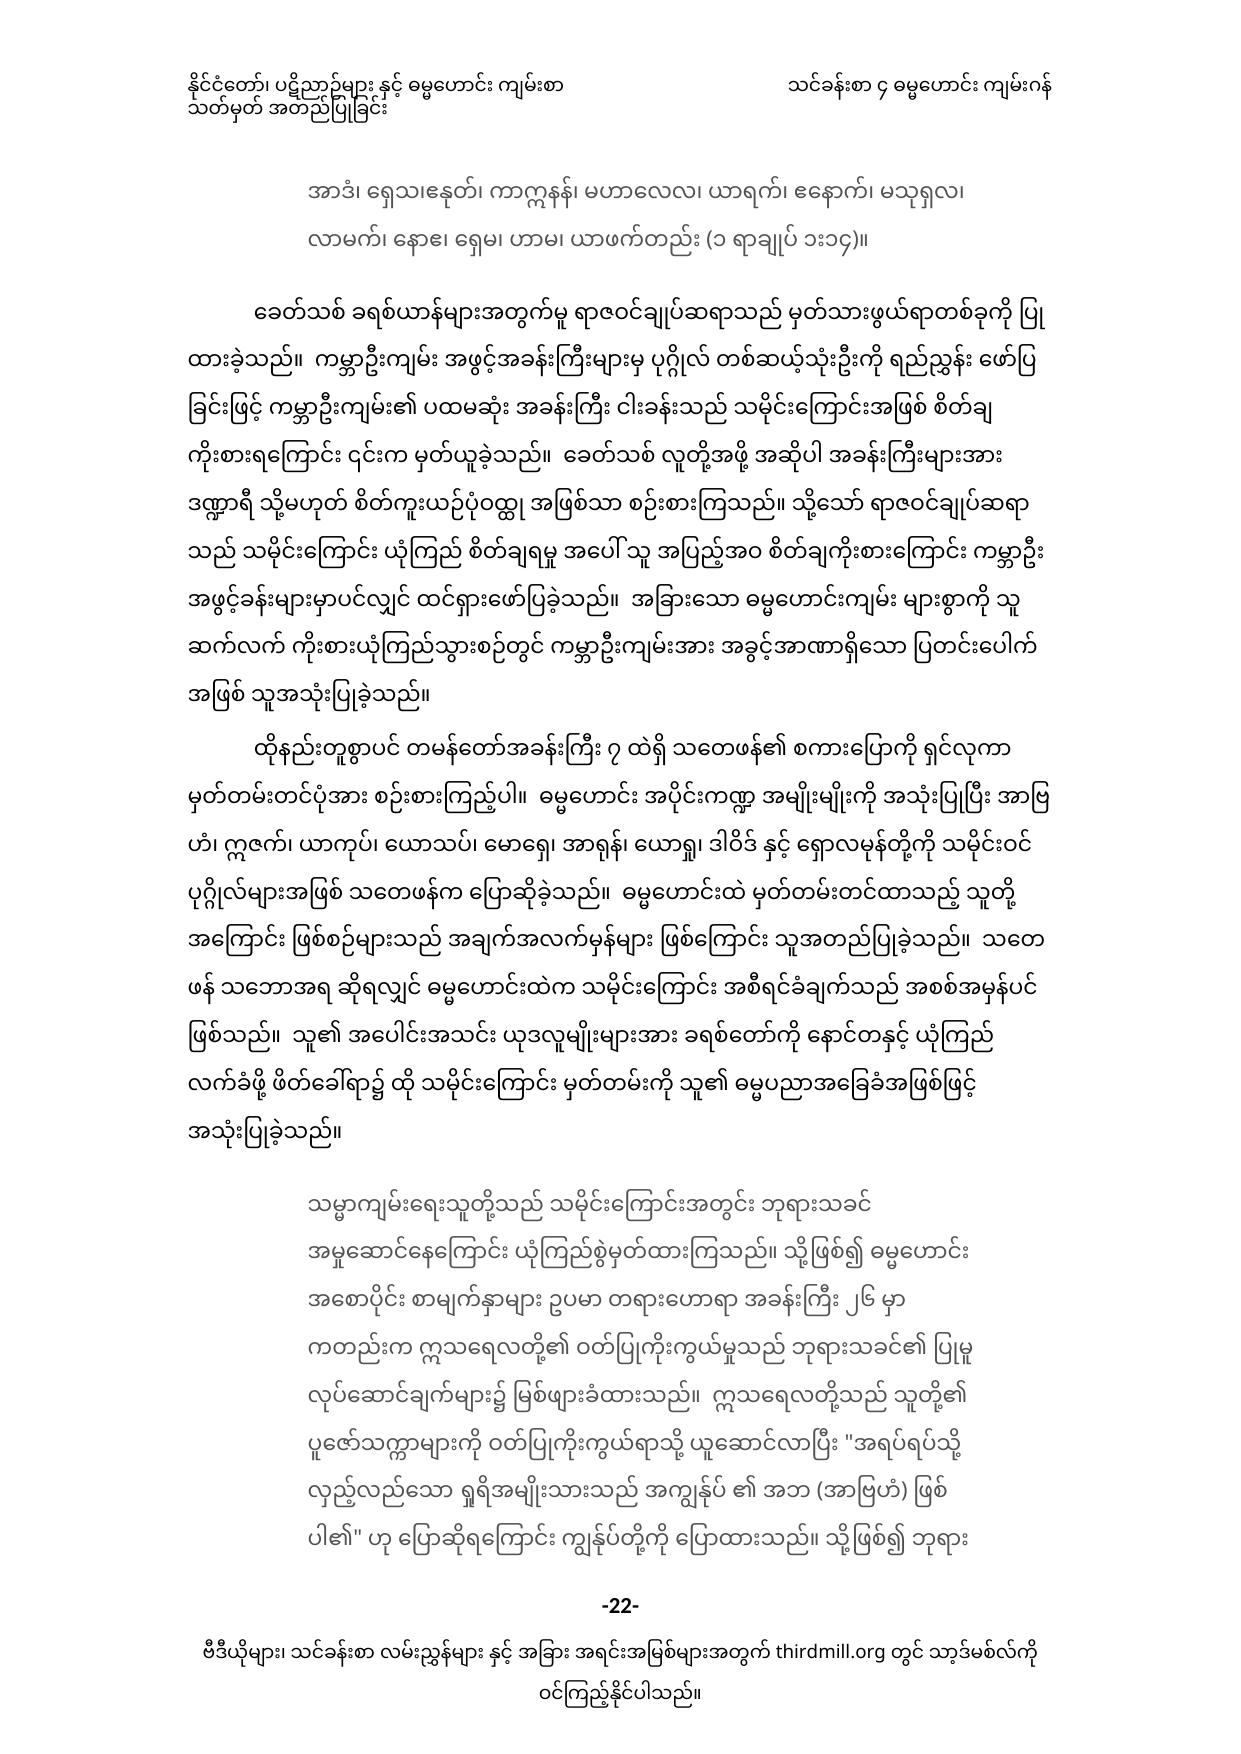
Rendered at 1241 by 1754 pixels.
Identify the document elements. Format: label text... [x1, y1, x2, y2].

text ထိုနည်းတူစွာပင် တမန်တော်အခန်းကြီး ၇ ထဲရှိ သတေဖန်၏ စကားပြောကို ရှင်လုကာ မှတ်တမ်းတင်ပုံအား စဉ်းစားကြည့်ပါ။ ဓမ္မဟောင်း အပိုင်းကဏ္ဍ အမျိုးမျိုးကို အသုံးပြုပြီး အာဗြဟံ၊ ဣဇက်၊ ယာကုပ်၊ ယောသပ်၊ မောရှေ၊ အာရုန်၊ ယောရှု၊ ဒါဝိဒ် နှင့် ရှောလမုန်တို့ကို သမိုင်းဝင် ပုဂ္ဂိုလ်များအဖြစ် သတေဖန်က ပြောဆိုခဲ့သည်။ ဓမ္မဟောင်းထဲ မှတ်တမ်းတင်ထာသည့် သူတို့အကြောင်း ဖြစ်စဉ်များသည် အချက်အလက်မှန်များ ဖြစ်ကြောင်း သူအတည်ပြုခဲ့သည်။ သတေဖန် သဘောအရ ဆိုရလျှင် ဓမ္မဟောင်းထဲက သမိုင်းကြောင်း အစီရင်ခံချက်သည် အစစ်အမှန်ပင် ဖြစ်သည်။ သူ၏ အပေါင်းအသင်း ယုဒလူမျိုးများအား ခရစ်တော်ကို နောင်တနှင့် ယုံကြည်လက်ခံဖို့ ဖိတ်ခေါ်ရာ၌ ထို သမိုင်းကြောင်း မှတ်တမ်းကို သူ၏ ဓမ္မပညာအခြေခံအဖြစ်ဖြင့် အသုံးပြုခဲ့သည်။ [187, 727, 1053, 1157]
text ခေတ်သစ် ခရစ်ယာန်များအတွက်မူ ရာဇဝင်ချုပ်ဆရာသည် မှတ်သားဖွယ်ရာတစ်ခုကို ပြုထားခဲ့သည်။ ကမ္ဘာဦးကျမ်း အဖွင့်အခန်းကြီးများမှ ပုဂ္ဂိုလ် တစ်ဆယ့်သုံးဦးကို ရည်ညွှန်း ဖော်ပြခြင်းဖြင့် ကမ္ဘာဦးကျမ်း၏ ပထမဆုံး အခန်းကြီး ငါးခန်းသည် သမိုင်းကြောင်းအဖြစ် စိတ်ချကိုးစားရကြောင်း ၎င်းက မှတ်ယူခဲ့သည်။ ခေတ်သစ် လူတို့အဖို့ အဆိုပါ အခန်းကြီးများအား ဒဏ္ဍာရီ သို့မဟုတ် စိတ်ကူးယဉ်ပုံဝထ္ထု အဖြစ်သာ စဉ်းစားကြသည်။ သို့သော် ရာဇဝင်ချုပ်ဆရာသည် သမိုင်းကြောင်း ယုံကြည် စိတ်ချရမှု အပေါ် သူ အပြည့်အဝ စိတ်ချကိုးစားကြောင်း ကမ္ဘာဦး အဖွင့်ခန်းများမှာပင်လျှင် ထင်ရှားဖော်ပြခဲ့သည်။ အခြားသော ဓမ္မဟောင်းကျမ်း များစွာကို သူဆက်လက် ကိုးစားယုံကြည်သွားစဉ်တွင် ကမ္ဘာဦးကျမ်းအား အခွင့်အာဏာရှိသော ပြတင်းပေါက်အဖြစ် သူအသုံးပြုခဲ့သည်။ [187, 290, 1053, 720]
text အာဒံ၊ ရှေသ၊ဧနုတ်၊ ကာဣနန်၊ မဟာလေလ၊ ယာရက်၊ ဧနောက်၊ မသုရှလ၊ လာမက်၊ နောဧ၊ ရှေမ၊ ဟာမ၊ ယာဖက်တည်း (၁ ရာချုပ် ၁း၁၄)။ [307, 169, 978, 265]
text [307, 1182, 978, 1564]
